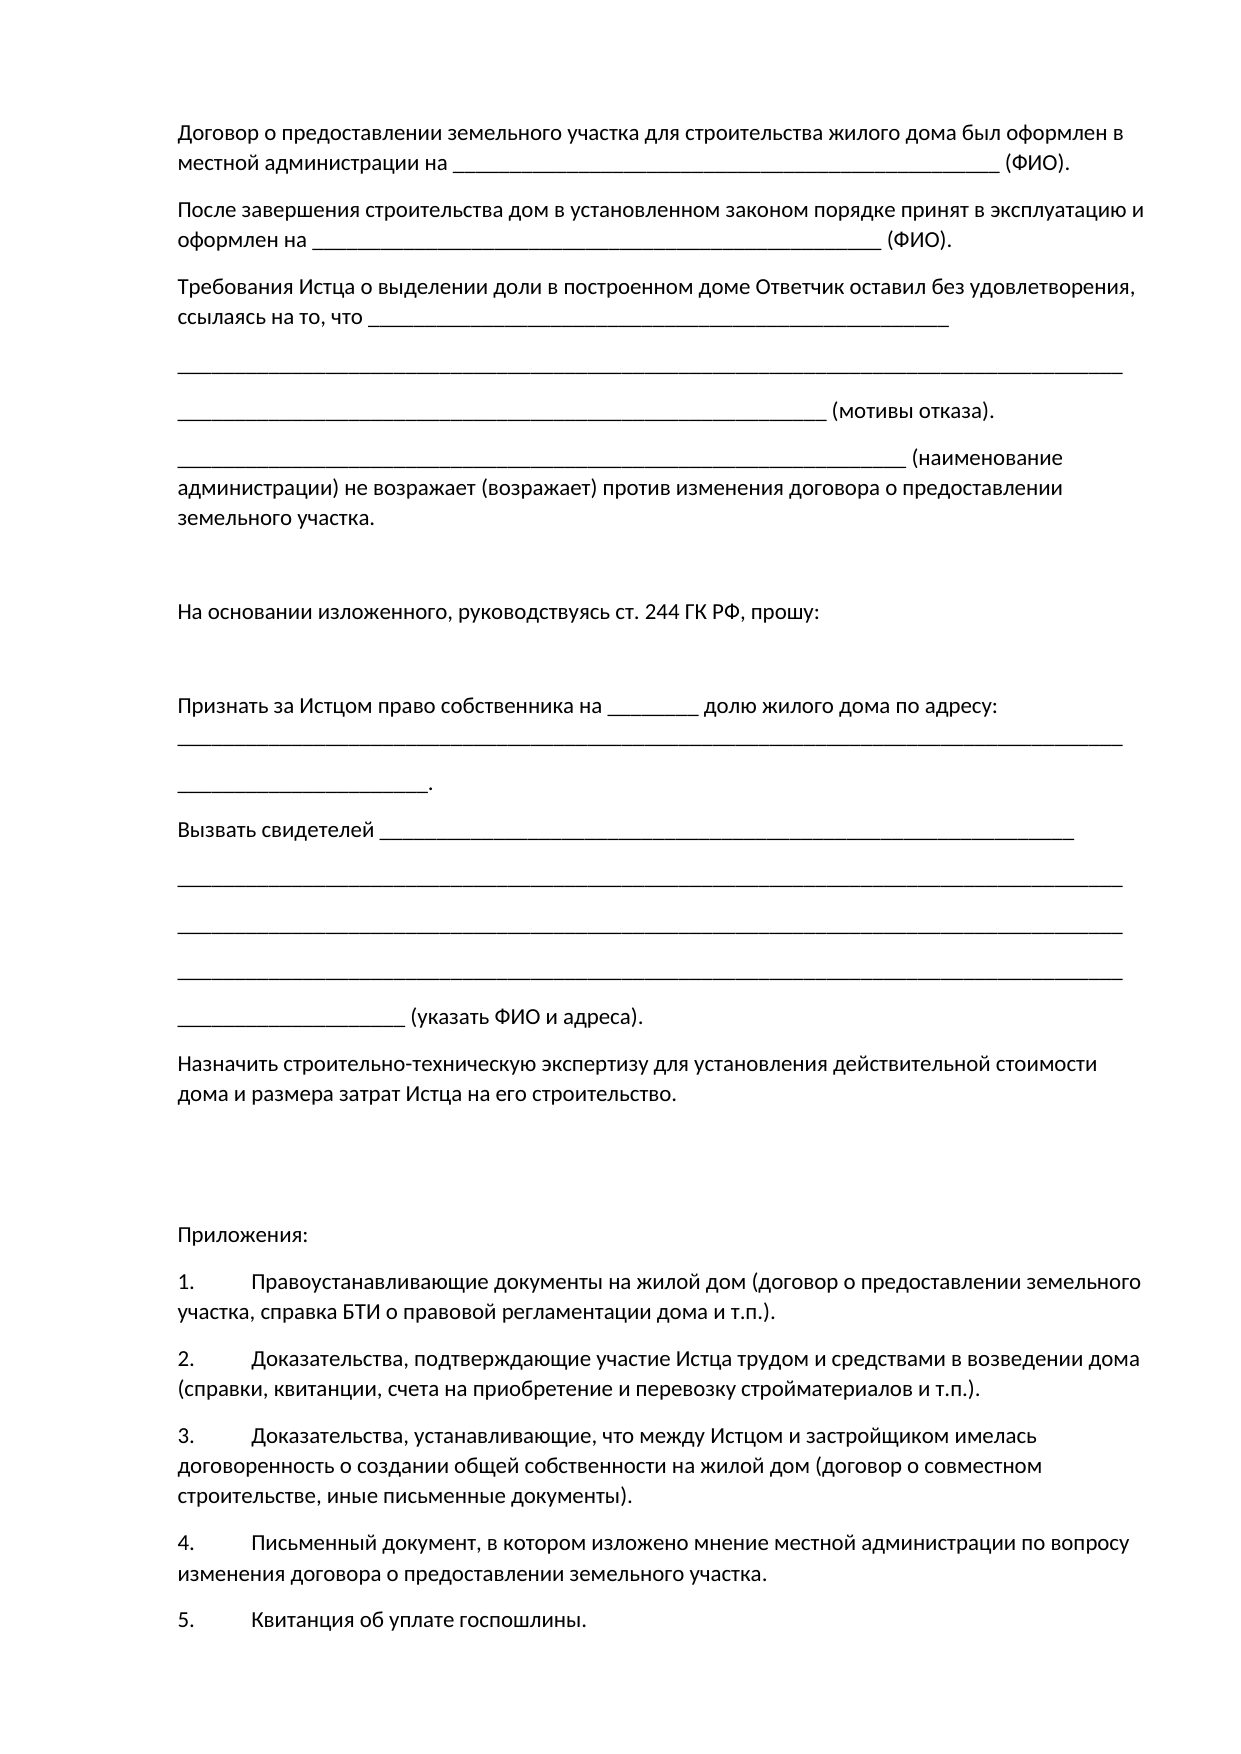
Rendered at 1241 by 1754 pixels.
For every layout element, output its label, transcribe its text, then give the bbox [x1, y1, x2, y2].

text 3. Доказательства, устанавливающие, что между Истцом и застройщиком имелась договоренность о создании общей собственности на жилой дом (договор о совместном строительстве, иные письменные документы). [177, 1421, 1152, 1510]
text Приложения: [177, 1220, 1152, 1248]
text ___________________________________________________________________________________ [177, 349, 1152, 377]
text _________________________________________________________ (мотивы отказа). [177, 396, 1152, 424]
text ___________________________________________________________________________________ [177, 956, 1152, 984]
text ______________________. [177, 768, 1152, 796]
text ____________________ (указать ФИО и адреса). [177, 1002, 1152, 1031]
text На основании изложенного, руководствуясь ст. 244 ГК РФ, прошу: [177, 597, 1152, 625]
text Договор о предоставлении земельного участка для строительства жилого дома был оформлен в местной администрации на ________________________________________________ (ФИО). [177, 118, 1152, 176]
text Назначить строительно-техническую экспертизу для установления действительной стоимости дома и размера затрат Истца на его строительство. [177, 1049, 1152, 1108]
text ___________________________________________________________________________________ [177, 862, 1152, 890]
text После завершения строительства дом в установленном законом порядке принят в эксплуатацию и оформлен на __________________________________________________ (ФИО). [177, 195, 1152, 253]
text Вызвать свидетелей _____________________________________________________________ [177, 815, 1152, 843]
text 1. Правоустанавливающие документы на жилой дом (договор о предоставлении земельного участка, справка БТИ о правовой регламентации дома и т.п.). [177, 1267, 1152, 1325]
text 4. Письменный документ, в котором изложено мнение местной администрации по вопросу изменения договора о предоставлении земельного участка. [177, 1528, 1152, 1587]
text Требования Истца о выделении доли в построенном доме Ответчик оставил без удовлетворения, ссылаясь на то, что ___________________________________________________ [177, 272, 1152, 331]
text ___________________________________________________________________________________ [177, 909, 1152, 937]
text ________________________________________________________________ (наименование администрации) не возражает (возражает) против изменения договора о предоставлении земельного участка. [177, 443, 1152, 532]
text 5. Квитанция об уплате госпошлины. [177, 1606, 1152, 1634]
text 2. Доказательства, подтверждающие участие Истца трудом и средствами в возведении дома (справки, квитанции, счета на приобретение и перевозку стройматериалов и т.п.). [177, 1344, 1152, 1402]
text Признать за Истцом право собственника на ________ долю жилого дома по адресу: ___________________________________________________________________________________ [177, 691, 1152, 749]
